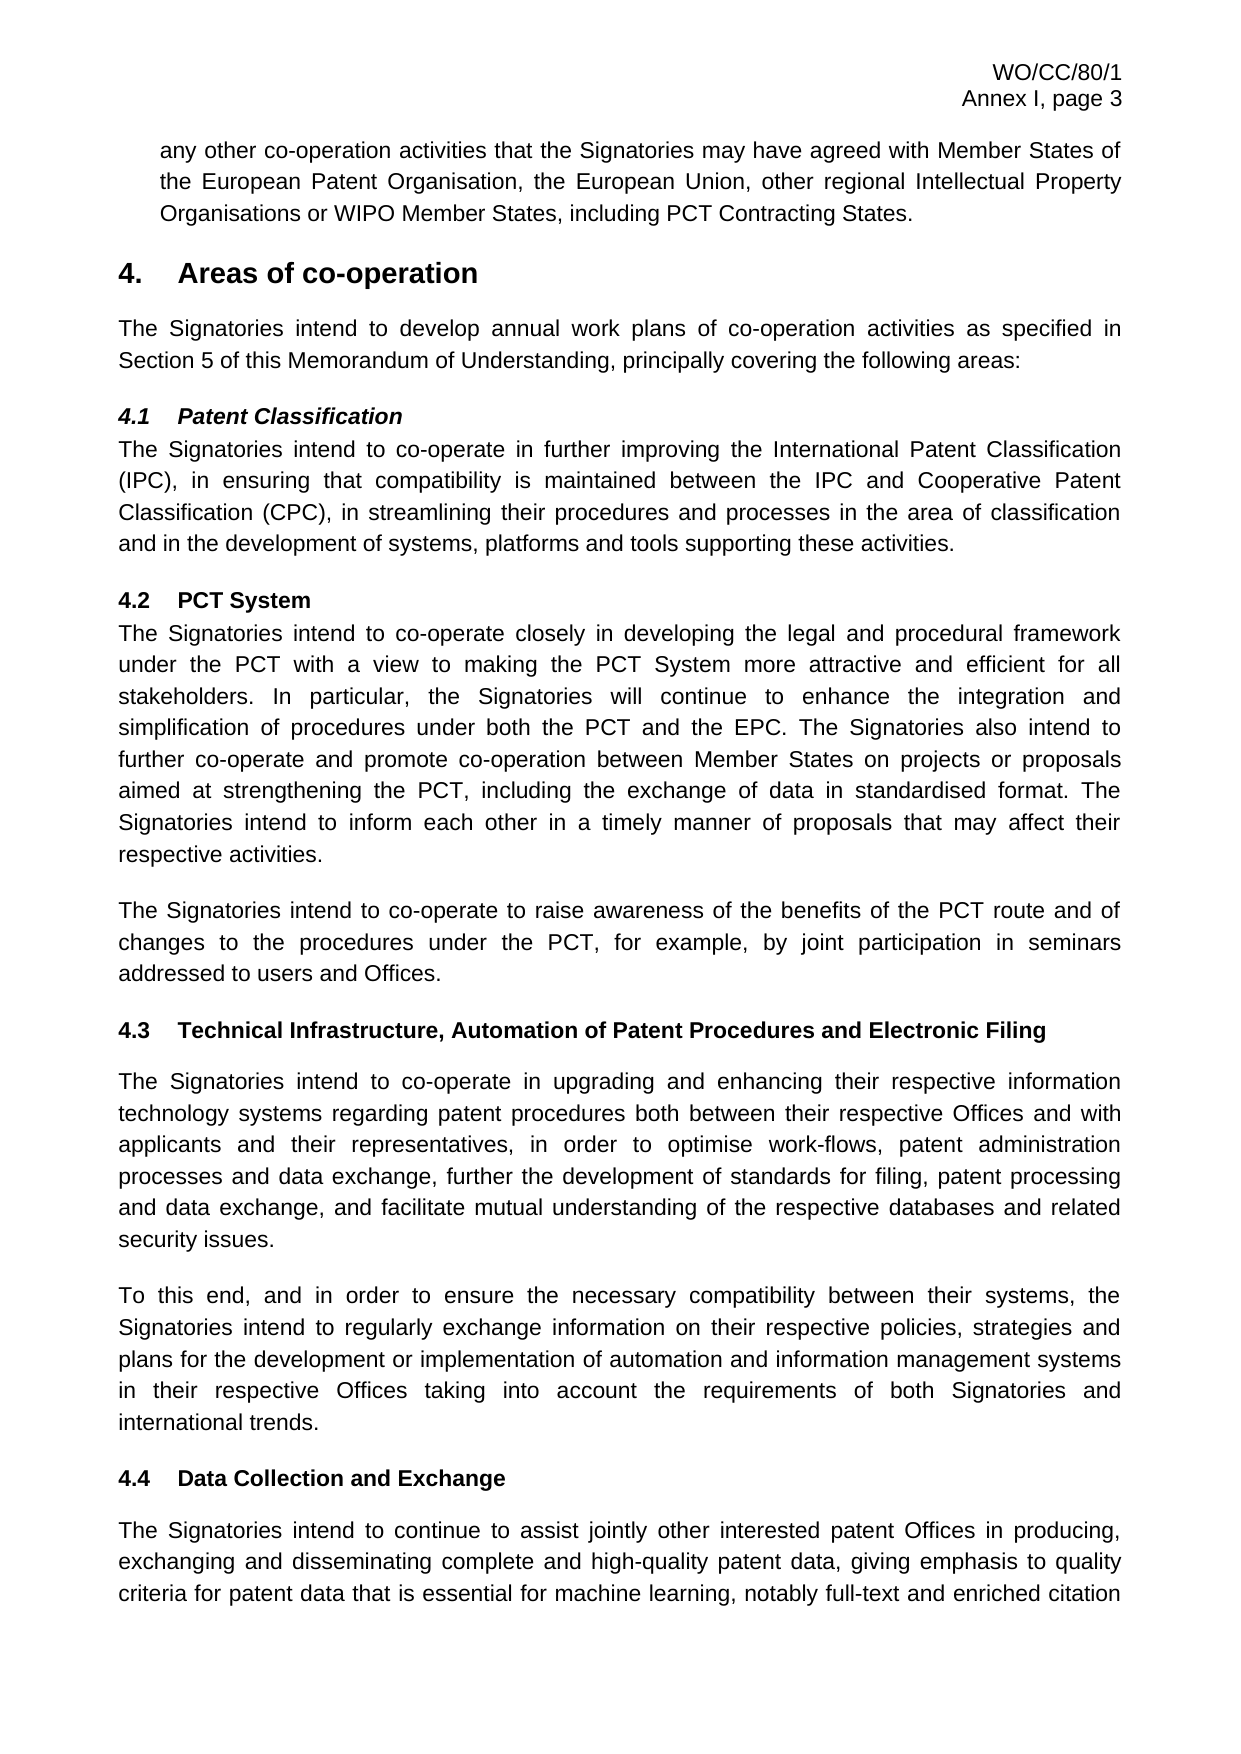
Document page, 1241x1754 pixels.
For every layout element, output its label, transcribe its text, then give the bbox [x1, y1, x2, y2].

text The Signatories intend to co-operate in further improving the International Patent Classification (IPC), in ensuring that compatibility is maintained between the IPC and Cooperative Patent Classification (CPC), in streamlining their procedures and processes in the area of classification and in the development of systems, platforms and tools supporting these activities. [118, 436, 1122, 557]
subtitle 4.3 Technical Infrastructure, Automation of Patent Procedures and Electronic Filing [118, 1017, 1122, 1043]
subtitle 4.1 Patent Classification [118, 403, 1122, 429]
subtitle 4.4 Data Collection and Exchange [118, 1465, 1122, 1492]
text To this end, and in order to ensure the necessary compatibility between their systems, the Signatories intend to regularly exchange information on their respective policies, strategies and plans for the development or implementation of automation and information management systems in their respective Offices taking into account the requirements of both Signatories and international trends. [118, 1282, 1122, 1435]
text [118, 137, 1122, 226]
text The Signatories intend to develop annual work plans of co-operation activities as specified in Section 5 of this Memorandum of Understanding, principally covering the following areas: [118, 315, 1122, 373]
subtitle 4.2 PCT System [118, 587, 1122, 613]
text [118, 1517, 1122, 1606]
subtitle Areas of co-operation [118, 256, 1122, 290]
text The Signatories intend to co-operate closely in developing the legal and procedural framework under the PCT with a view to making the PCT System more attractive and efficient for all stakeholders. In particular, the Signatories will continue to enhance the integration and simplification of procedures under both the PCT and the EPC. The Signatories also intend to further co-operate and promote co-operation between Member States on projects or proposals aimed at strengthening the PCT, including the exchange of data in standardised format. The Signatories intend to inform each other in a timely manner of proposals that may affect their respective activities. [118, 619, 1122, 867]
text The Signatories intend to co-operate in upgrading and enhancing their respective information technology systems regarding patent procedures both between their respective Offices and with applicants and their representatives, in order to optimise work-flows, patent administration processes and data exchange, further the development of standards for filing, patent processing and data exchange, and facilitate mutual understanding of the respective databases and related security issues. [118, 1068, 1122, 1252]
text The Signatories intend to co-operate to raise awareness of the benefits of the PCT route and of changes to the procedures under the PCT, for example, by joint participation in seminars addressed to users and Offices. [118, 897, 1122, 987]
